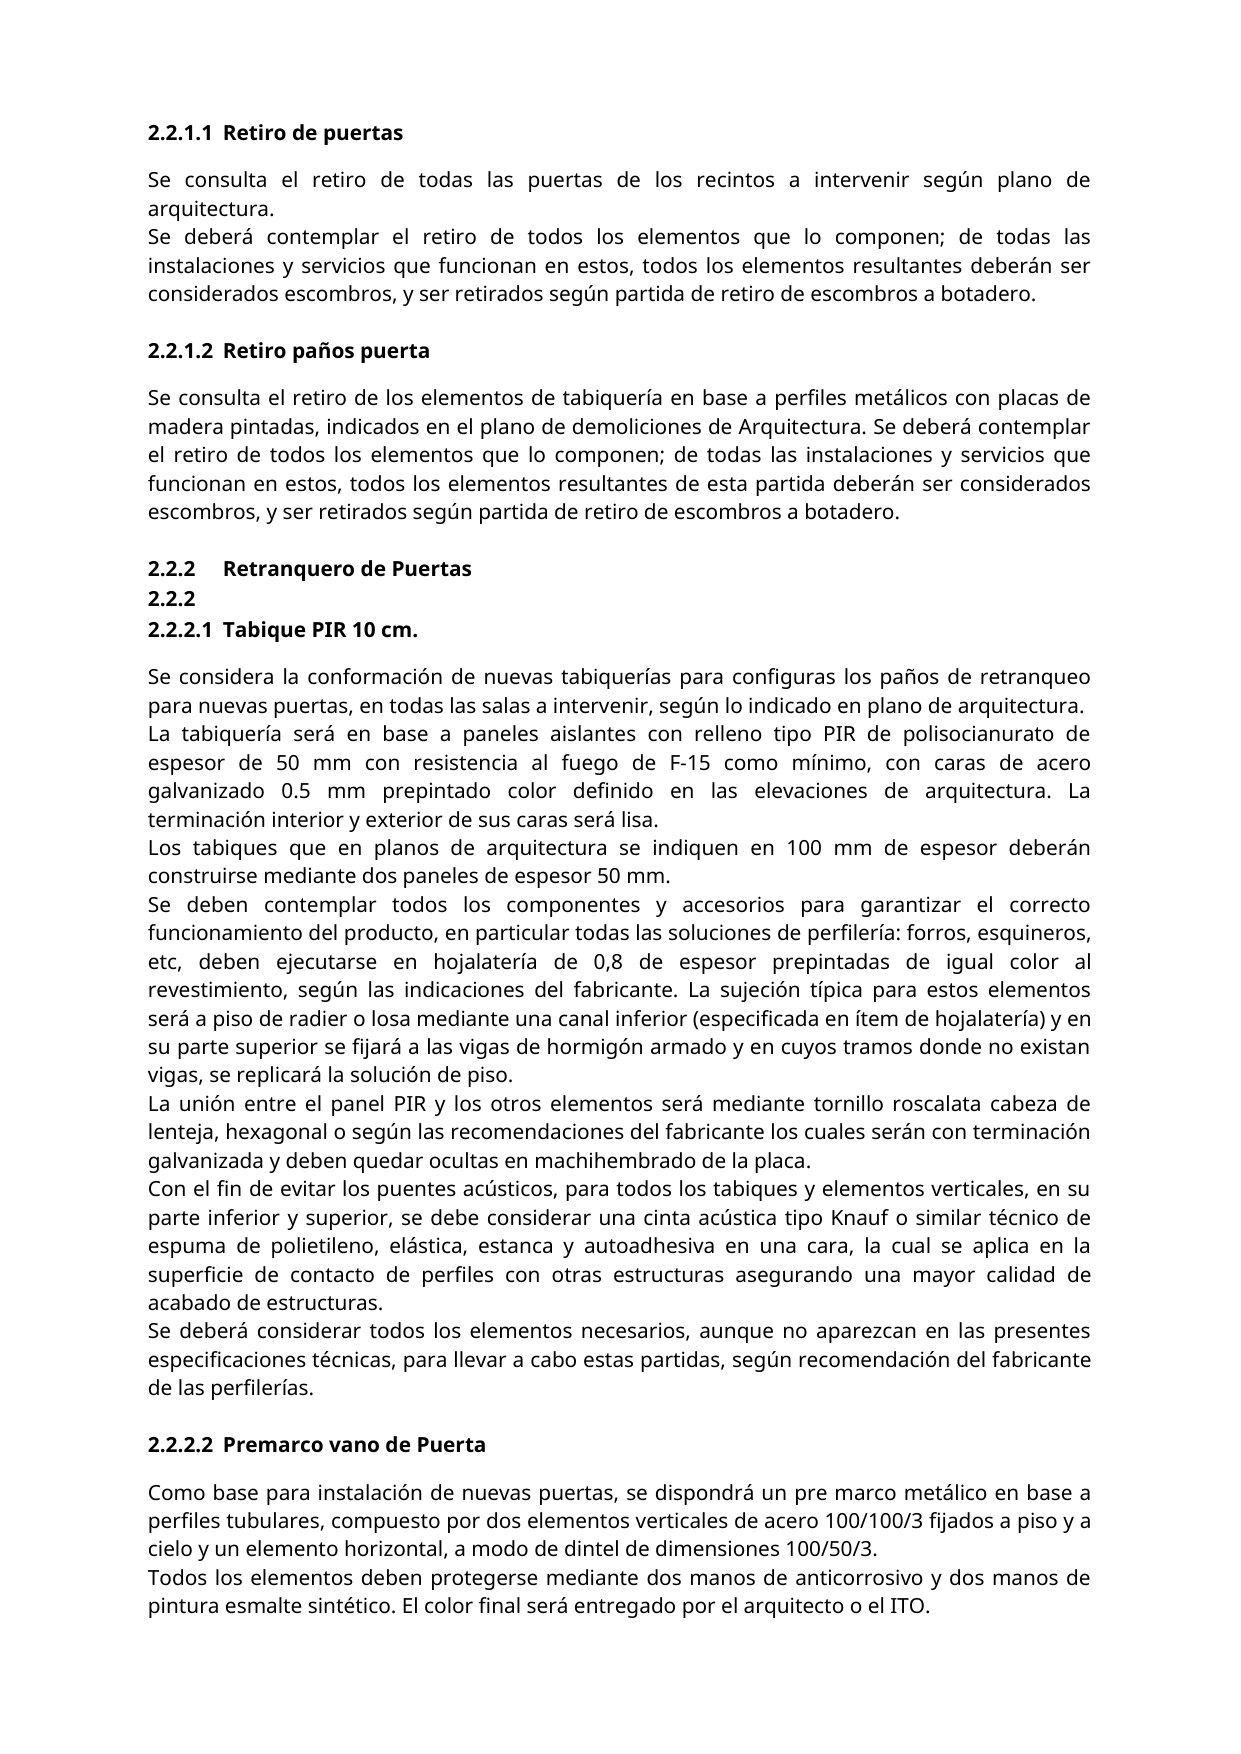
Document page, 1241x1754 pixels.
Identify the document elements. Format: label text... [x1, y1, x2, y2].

text Se consulta el retiro de todas las puertas de los recintos a intervenir según plano de arquitectura. [148, 165, 1092, 222]
list Retiro paños puerta [148, 336, 1092, 364]
text La tabiquería será en base a paneles aislantes con relleno tipo PIR de polisocianurato de espesor de 50 mm con resistencia al fuego de F-15 como mínimo, con caras de acero galvanizado 0.5 mm prepintado color definido en las elevaciones de arquitectura. La terminación interior y exterior de sus caras será lisa. [148, 719, 1092, 833]
text Los tabiques que en planos de arquitectura se indiquen en 100 mm de espesor deberán construirse mediante dos paneles de espesor 50 mm. [148, 833, 1092, 890]
text Se consulta el retiro de los elementos de tabiquería en base a perfiles metálicos con placas de madera pintadas, indicados en el plano de demoliciones de Arquitectura. Se deberá contemplar el retiro de todos los elementos que lo componen; de todas las instalaciones y servicios que funcionan en estos, todos los elementos resultantes de esta partida deberán ser considerados escombros, y ser retirados según partida de retiro de escombros a botadero. [148, 383, 1092, 526]
text Como base para instalación de nuevas puertas, se dispondrá un pre marco metálico en base a perfiles tubulares, compuesto por dos elementos verticales de acero 100/100/3 fijados a piso y a cielo y un elemento horizontal, a modo de dintel de dimensiones 100/50/3. [148, 1478, 1092, 1563]
list Premarco vano de Puerta [148, 1430, 1092, 1459]
list Tabique PIR 10 cm. [148, 615, 1092, 644]
text Todos los elementos deben protegerse mediante dos manos de anticorrosivo y dos manos de pintura esmalte sintético. El color final será entregado por el arquitecto o el ITO. [148, 1563, 1092, 1620]
list Retranquero de Puertas [148, 554, 1092, 582]
text La unión entre el panel PIR y los otros elementos será mediante tornillo roscalata cabeza de lenteja, hexagonal o según las recomendaciones del fabricante los cuales serán con terminación galvanizada y deben quedar ocultas en machihembrado de la placa. [148, 1089, 1092, 1174]
text Se deben contemplar todos los componentes y accesorios para garantizar el correcto funcionamiento del producto, en particular todas las soluciones de perfilería: forros, esquineros, etc, deben ejecutarse en hojalatería de 0,8 de espesor prepintadas de igual color al revestimiento, según las indicaciones del fabricante. La sujeción típica para estos elementos será a piso de radier o losa mediante una canal inferior (especificada en ítem de hojalatería) y en su parte superior se fijará a las vigas de hormigón armado y en cuyos tramos donde no existan vigas, se replicará la solución de piso. [148, 890, 1092, 1089]
text Se deberá considerar todos los elementos necesarios, aunque no aparezcan en las presentes especificaciones técnicas, para llevar a cabo estas partidas, según recomendación del fabricante de las perfilerías. [148, 1317, 1092, 1402]
text Se considera la conformación de nuevas tabiquerías para configuras los paños de retranqueo para nuevas puertas, en todas las salas a intervenir, según lo indicado en plano de arquitectura. [148, 662, 1092, 719]
text Se deberá contemplar el retiro de todos los elementos que lo componen; de todas las instalaciones y servicios que funcionan en estos, todos los elementos resultantes deberán ser considerados escombros, y ser retirados según partida de retiro de escombros a botadero. [148, 222, 1092, 308]
text Con el fin de evitar los puentes acústicos, para todos los tabiques y elementos verticales, en su parte inferior y superior, se debe considerar una cinta acústica tipo Knauf o similar técnico de espuma de polietileno, elástica, estanca y autoadhesiva en una cara, la cual se aplica en la superficie de contacto de perfiles con otras estructuras asegurando una mayor calidad de acabado de estructuras. [148, 1174, 1092, 1317]
list Retiro de puertas [148, 118, 1092, 147]
